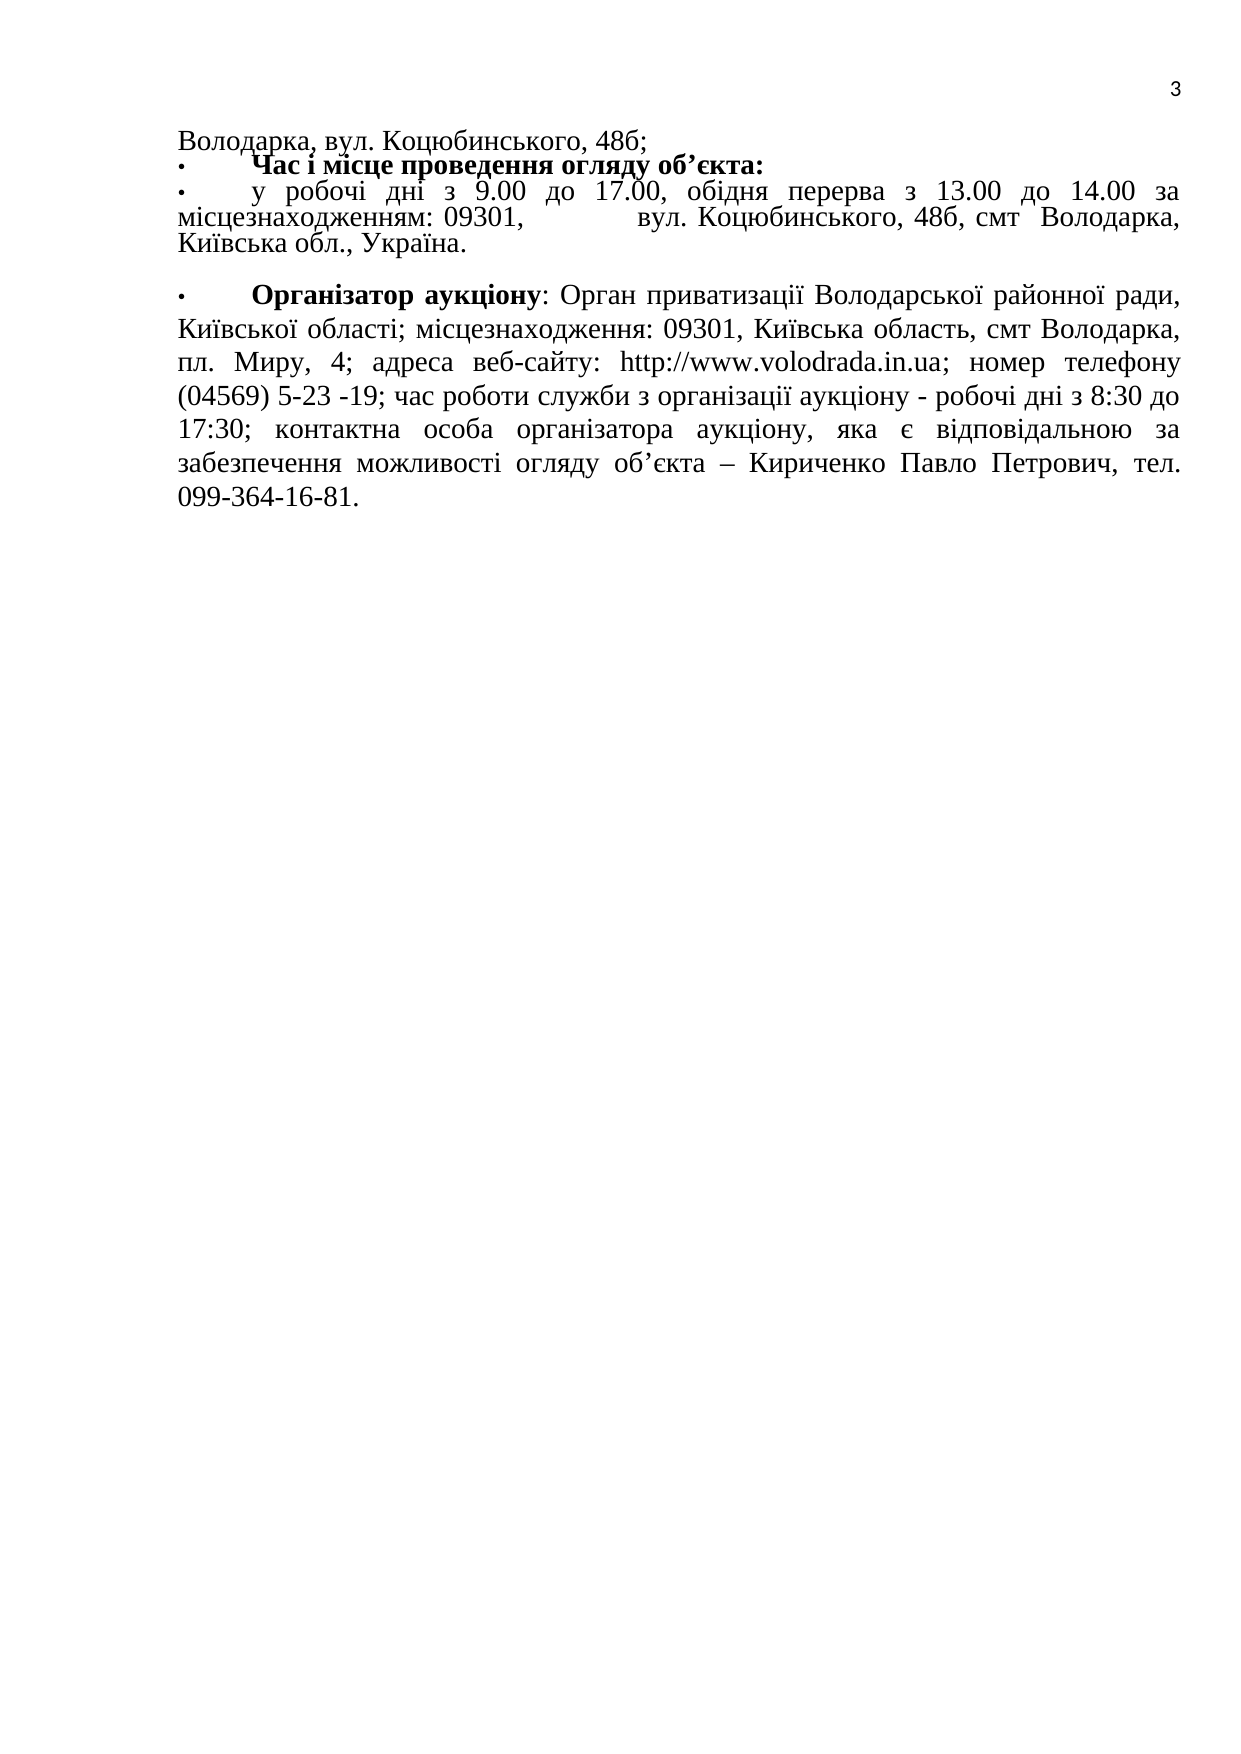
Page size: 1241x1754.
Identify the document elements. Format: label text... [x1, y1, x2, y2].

list у робочі дні з 9.00 до 17.00, обідня перерва з 13.00 до 14.00 за місцезнаходженням: 09301, вул. Коцюбинського, 48б, смт Володарка, Київська обл., Україна. [177, 179, 1181, 258]
list Організатор аукціону: Орган приватизації Володарської районної ради, Київської області; місцезнаходження: 09301, Київська область, смт Володарка, пл. Миру, 4; адреса веб-сайту: http://www.volodrada.in.ua; номер телефону (04569) 5-23 -19; час роботи служби з організації аукціону - робочі дні з 8:30 до 17:30; контактна особа організатора аукціону, яка є відповідальною за забезпечення можливості огляду об’єкта – Кириченко Павло Петрович, тел. 099-364-16-81. [177, 277, 1181, 512]
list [177, 130, 1181, 156]
list Час і місце проведення огляду об’єкта: [177, 156, 1181, 179]
